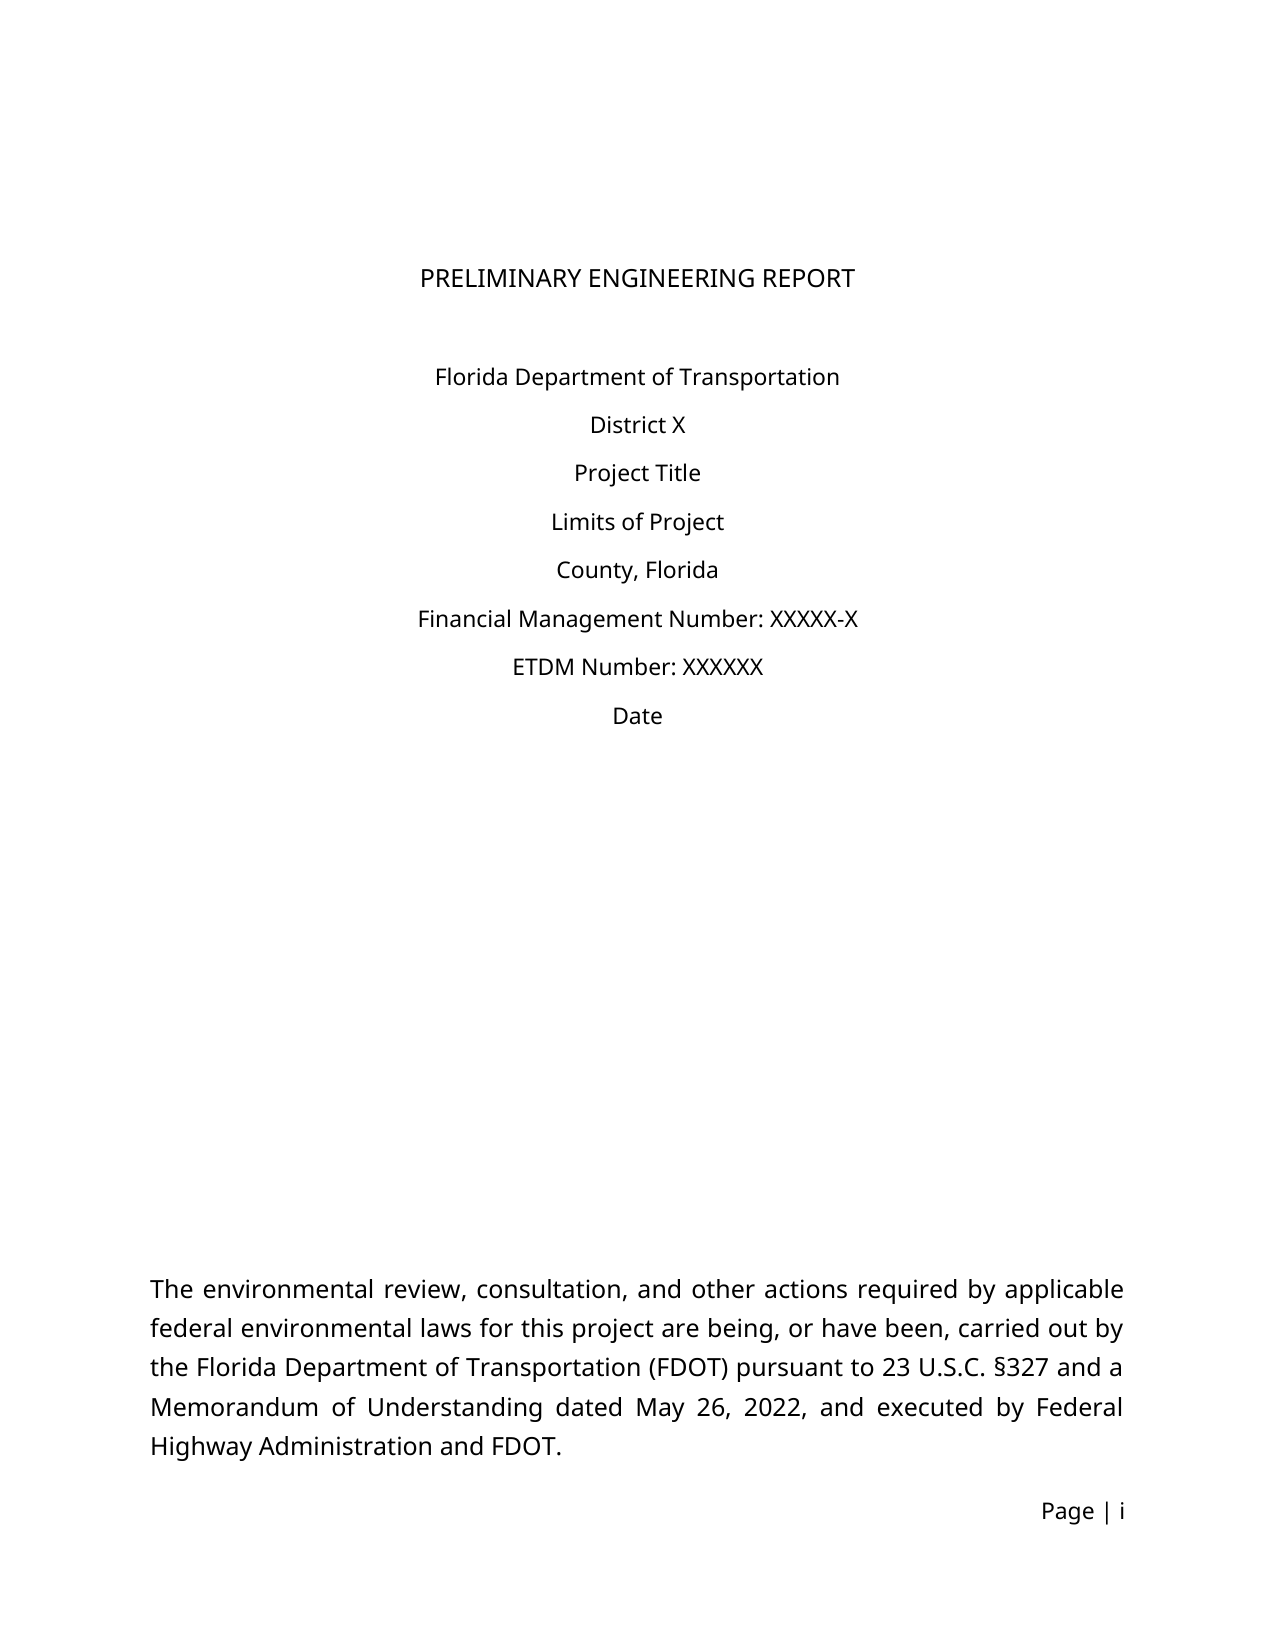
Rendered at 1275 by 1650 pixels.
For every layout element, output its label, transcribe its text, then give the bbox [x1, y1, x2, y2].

text The environmental review, consultation, and other actions required by applicable federal environmental laws for this project are being, or have been, carried out by the Florida Department of Transportation (FDOT) pursuant to 23 U.S.C. §327 and a Memorandum of Understanding dated May 26, 2022, and executed by Federal Highway Administration and FDOT. [150, 1272, 1125, 1462]
text Limits of Project [150, 506, 1125, 537]
text Financial Management Number: XXXXX-X [150, 603, 1125, 634]
text ETDM Number: XXXXXX [150, 651, 1125, 682]
text Date [150, 699, 1125, 731]
text District X [150, 409, 1125, 440]
text PRELIMINARY ENGINEERING REPORT [150, 260, 1125, 294]
text Project Title [150, 457, 1125, 489]
text Florida Department of Transportation [150, 361, 1125, 392]
text County, Florida [150, 554, 1125, 586]
